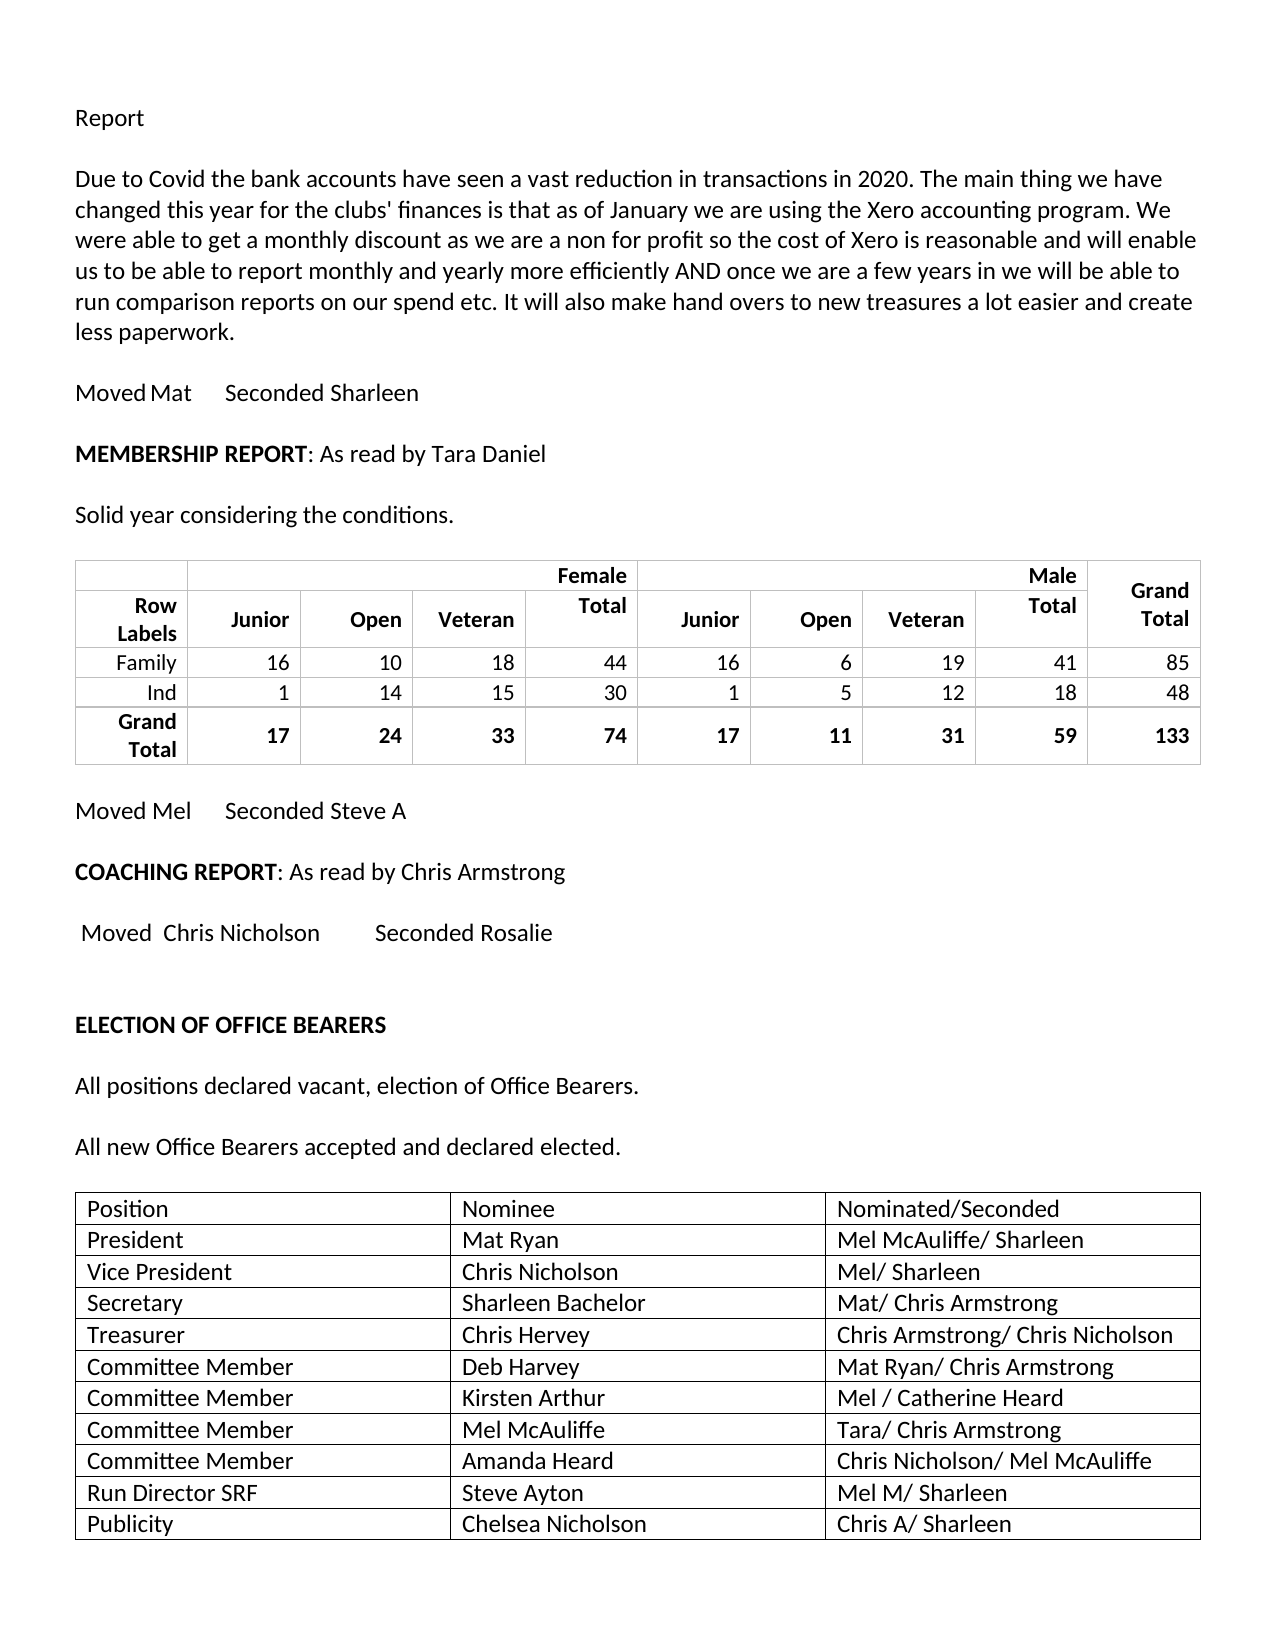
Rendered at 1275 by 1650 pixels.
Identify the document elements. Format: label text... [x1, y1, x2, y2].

text MEMBERSHIP REPORT: As read by Tara Daniel [75, 438, 1200, 469]
table_cell 17 [188, 708, 300, 763]
table_cell 5 [751, 678, 862, 706]
table_header Nominated/Seconded [826, 1193, 1200, 1223]
table_cell 10 [301, 648, 412, 677]
table_cell Mel McAuliffe [451, 1414, 825, 1444]
table_cell 18 [976, 678, 1087, 706]
table_cell Chelsea Nicholson [451, 1509, 825, 1539]
table_cell Mat Ryan/ Chris Armstrong [826, 1351, 1200, 1381]
table_cell Row Labels [76, 591, 187, 647]
table_cell Steve Ayton [451, 1477, 825, 1507]
table_cell Committee Member [76, 1382, 450, 1413]
table_cell Kirsten Arthur [451, 1382, 825, 1413]
table_cell Veteran [863, 591, 975, 647]
table_header Position [76, 1193, 450, 1223]
table_cell Chris Hervey [451, 1319, 825, 1350]
table_cell Committee Member [76, 1351, 450, 1381]
table_cell Tara/ Chris Armstrong [826, 1414, 1200, 1444]
text All positions declared vacant, election of Office Bearers. [75, 1070, 1200, 1100]
table_cell 12 [863, 678, 975, 706]
table_cell Mel/ Sharleen [826, 1256, 1200, 1287]
table_cell 59 [976, 708, 1087, 763]
table_cell 41 [976, 648, 1087, 677]
table_cell Chris Nicholson [451, 1256, 825, 1287]
table_cell Committee Member [76, 1414, 450, 1444]
table_cell Mel M/ Sharleen [826, 1477, 1200, 1507]
text Due to Covid the bank accounts have seen a vast reduction in transactions in 2020. The main thing we have changed this year for the clubs' finances is that as of January we are using the Xero accounting program. We were able to get a monthly discount as we are a non for profit so the cost of Xero is reasonable and will enable us to be able to report monthly and yearly more efficiently AND once we are a few years in we will be able to run comparison reports on our spend etc. It will also make hand overs to new treasures a lot easier and create less paperwork. [75, 163, 1200, 347]
table_cell Chris Armstrong/ Chris Nicholson [826, 1319, 1200, 1350]
table_cell Vice President [76, 1256, 450, 1287]
table_cell Total [976, 591, 1087, 647]
table_cell 30 [526, 678, 637, 706]
table_header [76, 561, 187, 590]
table_cell Mat/ Chris Armstrong [826, 1288, 1200, 1318]
table_cell 48 [1088, 678, 1200, 706]
table_cell 85 [1088, 648, 1200, 677]
table_cell Committee Member [76, 1445, 450, 1476]
text Report [75, 102, 1200, 133]
table_cell Amanda Heard [451, 1445, 825, 1476]
table_cell Treasurer [76, 1319, 450, 1350]
table_cell Open [751, 591, 862, 647]
table_cell Chris Nicholson/ Mel McAuliffe [826, 1445, 1200, 1476]
table_cell Open [301, 591, 412, 647]
table_cell 14 [301, 678, 412, 706]
table_cell 6 [751, 648, 862, 677]
table_cell 33 [413, 708, 525, 763]
table_cell Junior [188, 591, 300, 647]
table_cell Run Director SRF [76, 1477, 450, 1507]
table_header Male [638, 561, 1087, 590]
table_cell Mel McAuliffe/ Sharleen [826, 1225, 1200, 1255]
table_cell Veteran [413, 591, 525, 647]
table_cell 1 [638, 678, 750, 706]
table_cell Sharleen Bachelor [451, 1288, 825, 1318]
table_cell 24 [301, 708, 412, 763]
text Moved Chris Nicholson Seconded Rosalie [75, 917, 1200, 948]
table_cell 18 [413, 648, 525, 677]
table_cell Deb Harvey [451, 1351, 825, 1381]
table_cell Publicity [76, 1509, 450, 1539]
table_cell 31 [863, 708, 975, 763]
table_cell President [76, 1225, 450, 1255]
table_cell 16 [638, 648, 750, 677]
table_cell 44 [526, 648, 637, 677]
table_cell Junior [638, 591, 750, 647]
text Solid year considering the conditions. [75, 499, 1200, 530]
text ELECTION OF OFFICE BEARERS [75, 1009, 1200, 1039]
table_cell Mel / Catherine Heard [826, 1382, 1200, 1413]
table_cell 133 [1088, 708, 1200, 763]
table_cell Grand Total [76, 708, 187, 763]
table_cell 1 [188, 678, 300, 706]
table_cell Chris A/ Sharleen [826, 1509, 1200, 1539]
table_cell Secretary [76, 1288, 450, 1318]
table_cell 11 [751, 708, 862, 763]
table_cell 15 [413, 678, 525, 706]
table_cell 74 [526, 708, 637, 763]
table_cell 16 [188, 648, 300, 677]
text Moved Mel Seconded Steve A [75, 795, 1200, 826]
text All new Office Bearers accepted and declared elected. [75, 1131, 1200, 1161]
table_header Grand Total [1088, 561, 1200, 647]
table_cell Family [76, 648, 187, 677]
table_cell Mat Ryan [451, 1225, 825, 1255]
table_header Female [188, 561, 637, 590]
table_cell Ind [76, 678, 187, 706]
text COACHING REPORT: As read by Chris Armstrong [75, 856, 1200, 887]
table_cell Total [526, 591, 637, 647]
table_cell 17 [638, 708, 750, 763]
table_cell 19 [863, 648, 975, 677]
table_header Nominee [451, 1193, 825, 1223]
text Moved Mat Seconded Sharleen [75, 377, 1200, 408]
